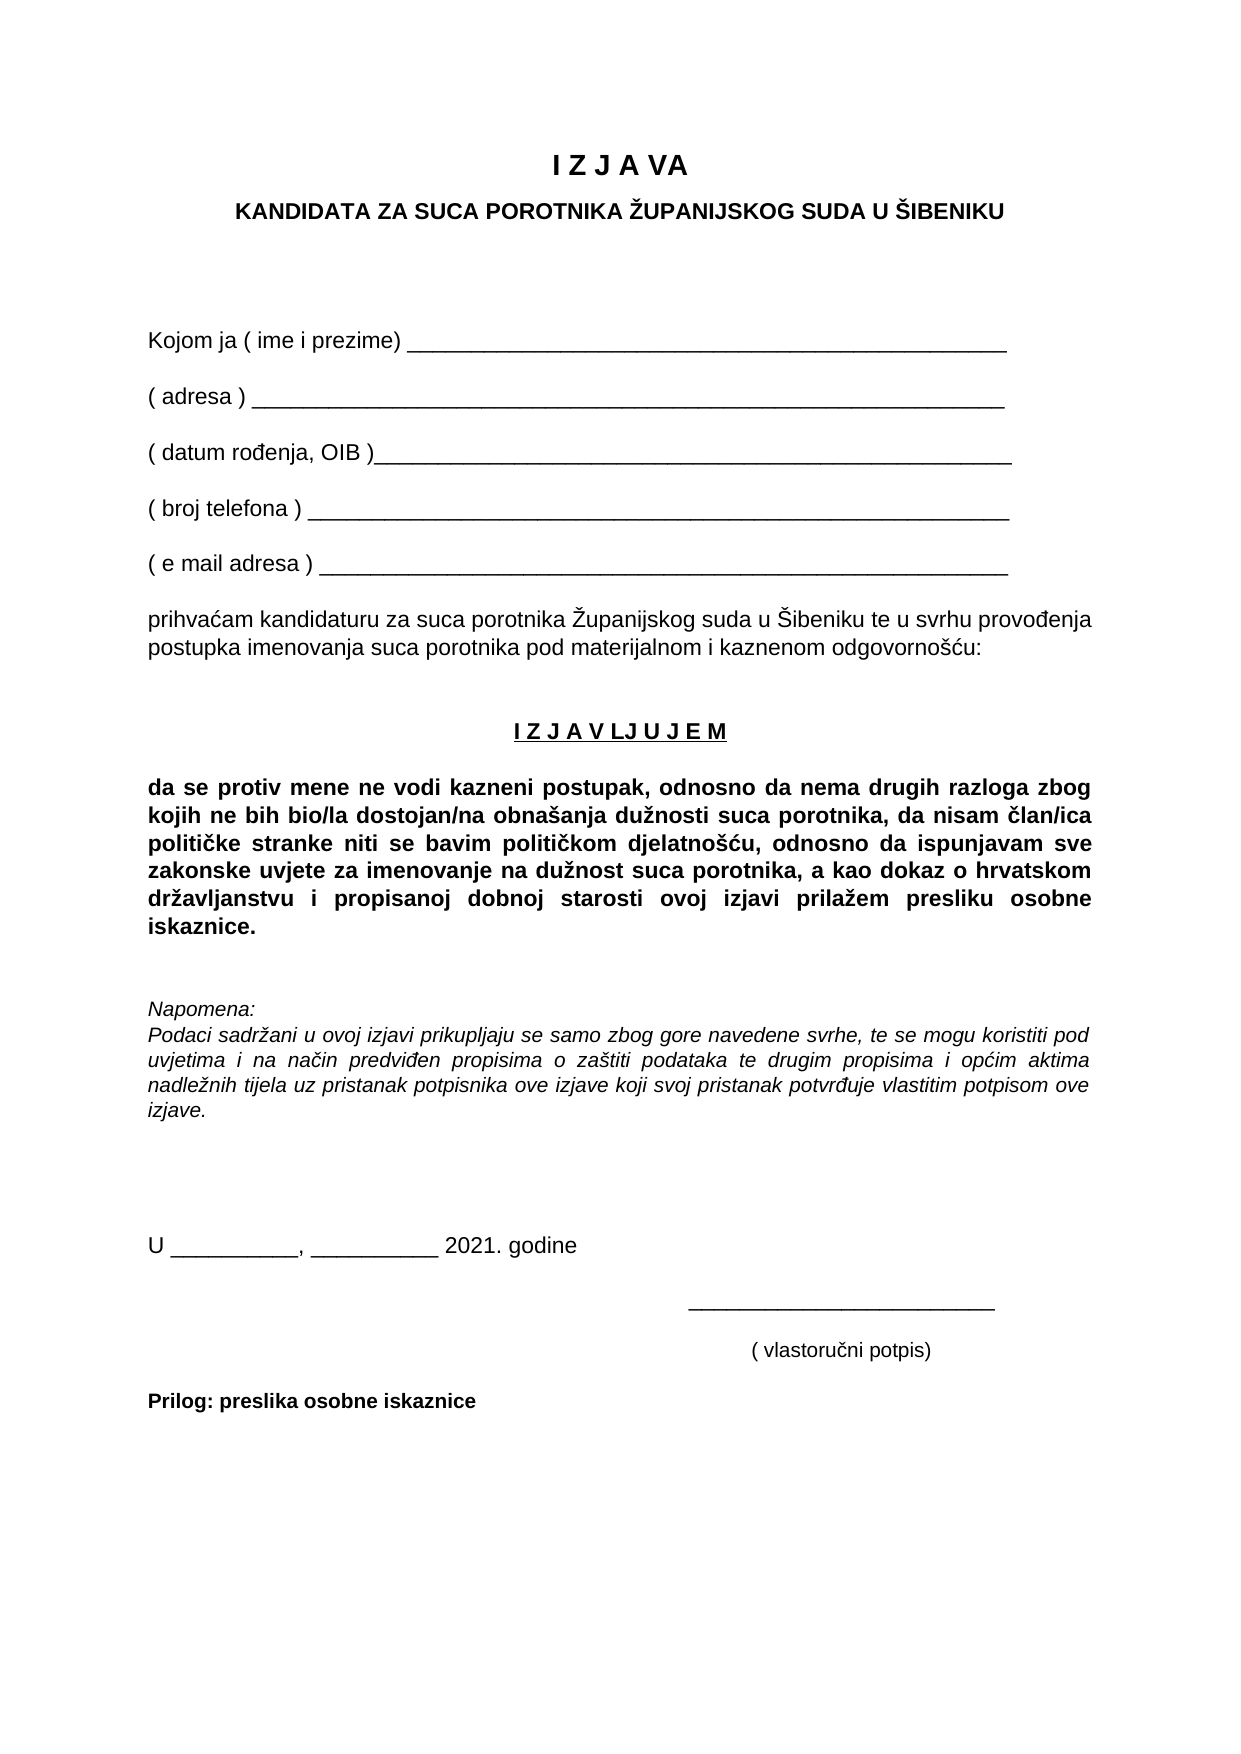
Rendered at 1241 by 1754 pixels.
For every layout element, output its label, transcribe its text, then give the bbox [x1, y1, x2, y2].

text ( broj telefona ) _______________________________________________________ [148, 494, 1093, 521]
text I Z J A VA [148, 148, 1093, 181]
text da se protiv mene ne vodi kazneni postupak, odnosno da nema drugih razloga zbog kojih ne bih bio/la dostojan/na obnašanja dužnosti suca porotnika, da nisam član/ica političke stranke niti se bavim političkom djelatnošću, odnosno da ispunjavam sve zakonske uvjete za imenovanje na dužnost suca porotnika, a kao dokaz o hrvatskom državljanstvu i propisanoj dobnoj starosti ovoj izjavi prilažem presliku osobne iskaznice. [148, 774, 1093, 940]
text Prilog: preslika osobne iskaznice [148, 1389, 1093, 1413]
text ( adresa ) ___________________________________________________________ [148, 383, 1093, 409]
text U __________, __________ 2021. godine [148, 1232, 1093, 1259]
text prihvaćam kandidaturu za suca porotnika Županijskog suda u Šibeniku te u svrhu provođenja postupka imenovanja suca porotnika pod materijalnom i kaznenom odgovornošću: [148, 606, 1093, 661]
text Napomena: [148, 997, 1093, 1021]
text ( vlastoručni potpis) [148, 1338, 1093, 1362]
text Kojom ja ( ime i prezime) _______________________________________________ [148, 327, 1093, 353]
text I Z J A V LJ U J E M [148, 718, 1093, 744]
text ( datum rođenja, OIB )__________________________________________________ [148, 439, 1093, 465]
text ________________________ [148, 1285, 1093, 1312]
text Podaci sadržani u ovoj izjavi prikupljaju se samo zbog gore navedene svrhe, te se mogu koristiti pod uvjetima i na način predviđen propisima o zaštiti podataka te drugim propisima i općim aktima nadležnih tijela uz pristanak potpisnika ove izjave koji svoj pristanak potvrđuje vlastitim potpisom ove izjave. [148, 1022, 1093, 1122]
text ( e mail adresa ) ______________________________________________________ [148, 550, 1093, 577]
text KANDIDATA ZA SUCA POROTNIKA ŽUPANIJSKOG SUDA U ŠIBENIKU [148, 198, 1093, 224]
